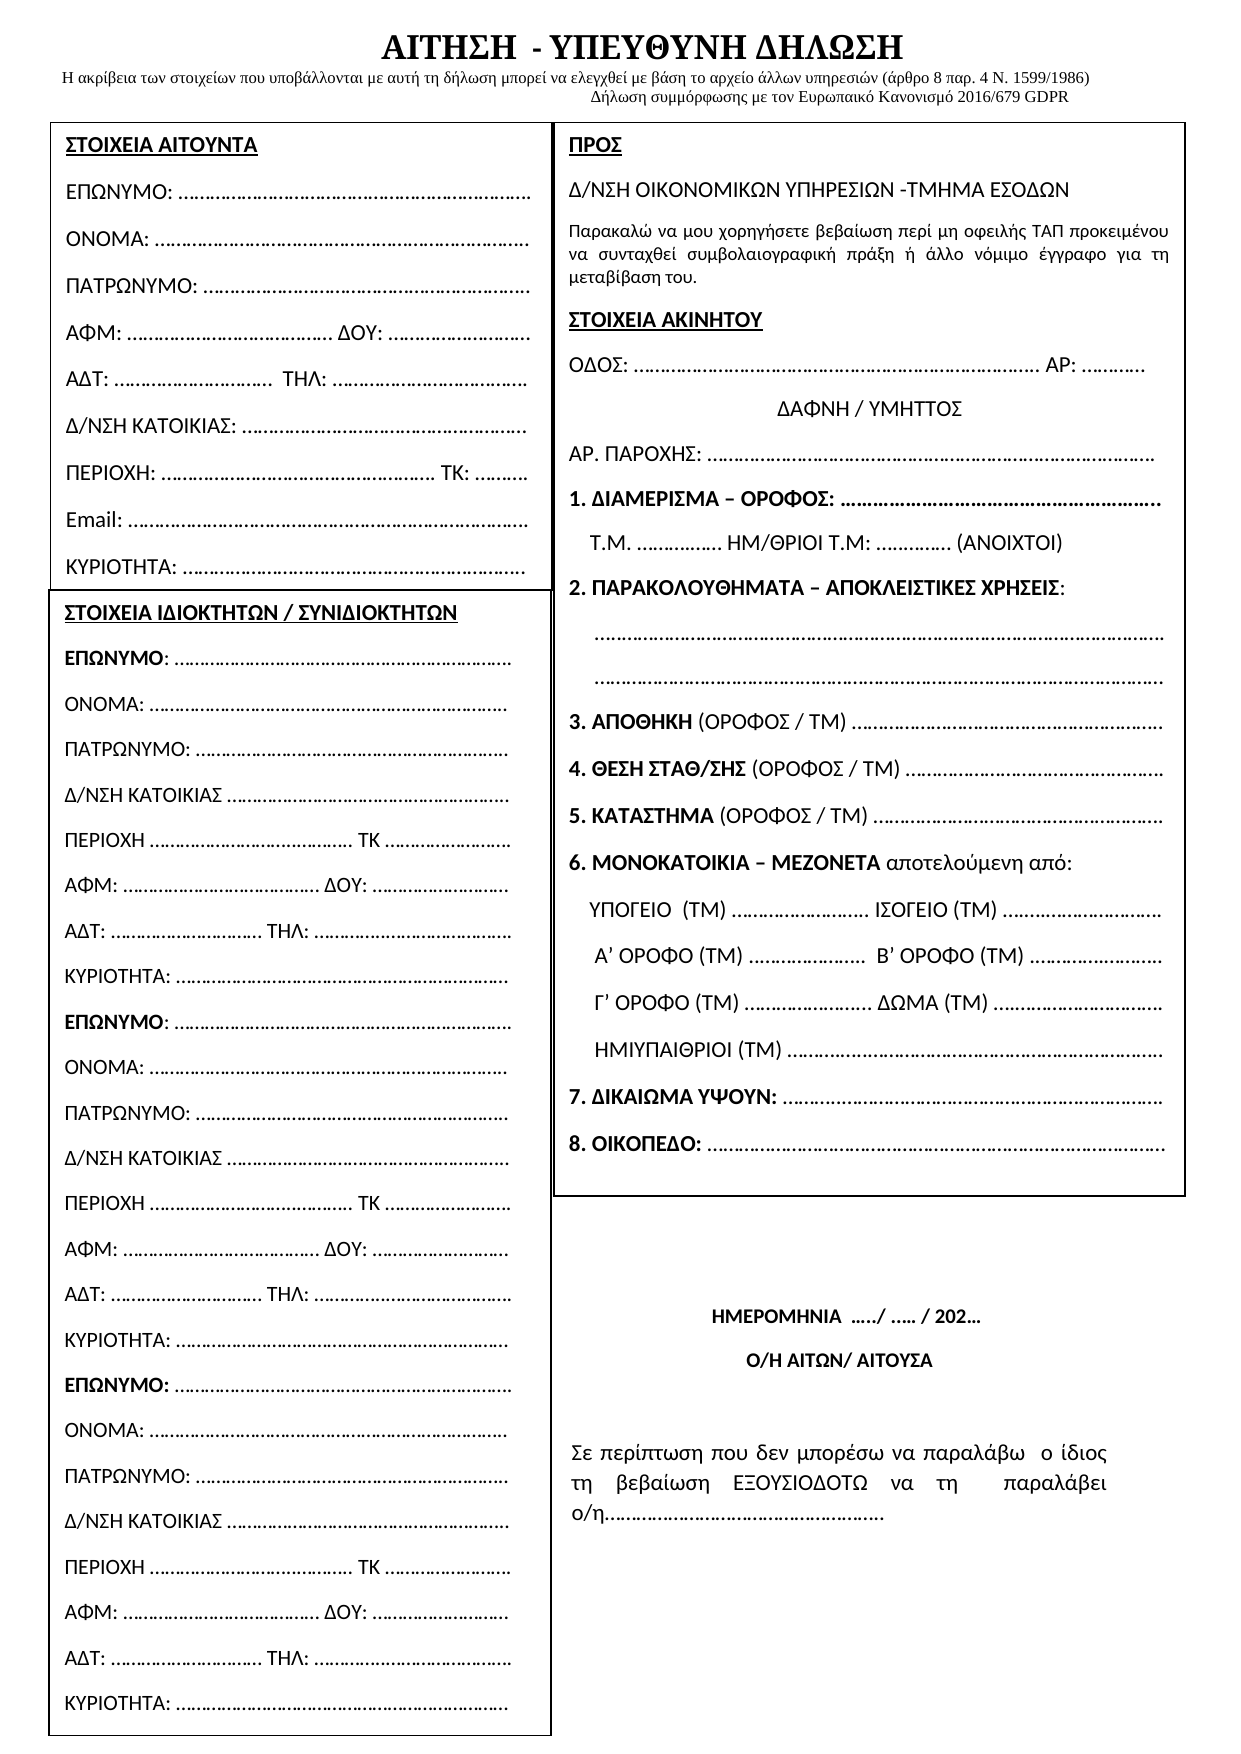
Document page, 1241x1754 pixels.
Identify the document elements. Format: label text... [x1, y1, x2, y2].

text ΗΜΕΡΟΜΗΝΙΑ …../ ..… / 202… [552, 1303, 1107, 1328]
text Ο/Η ΑΙΤΩΝ/ ΑΙΤΟΥΣΑ [552, 1347, 1107, 1373]
text Σε περίπτωση που δεν μπορέσω να παραλάβω ο ίδιος τη βεβαίωση ΕΞΟΥΣΙΟΔΟΤΩ να τη παραλάβει ο/η…………………………………………….. [552, 1438, 1107, 1527]
text ΑΙΤΗΣΗ - ΥΠΕΥΘΥΝΗ ΔΗΛΩΣΗ [177, 29, 1107, 68]
text Η ακρίβεια των στοιχείων που υποβάλλονται με αυτή τη δήλωση μπορεί να ελεγχθεί με βάση το αρχείο άλλων υπηρεσιών (άρθρο 8 παρ. 4 Ν. 1599/1986) [44, 68, 1107, 87]
text Δήλωση συμμόρφωσης με τον Ευρωπαικό Κανονισμό 2016/679 GDPR [44, 87, 1107, 106]
